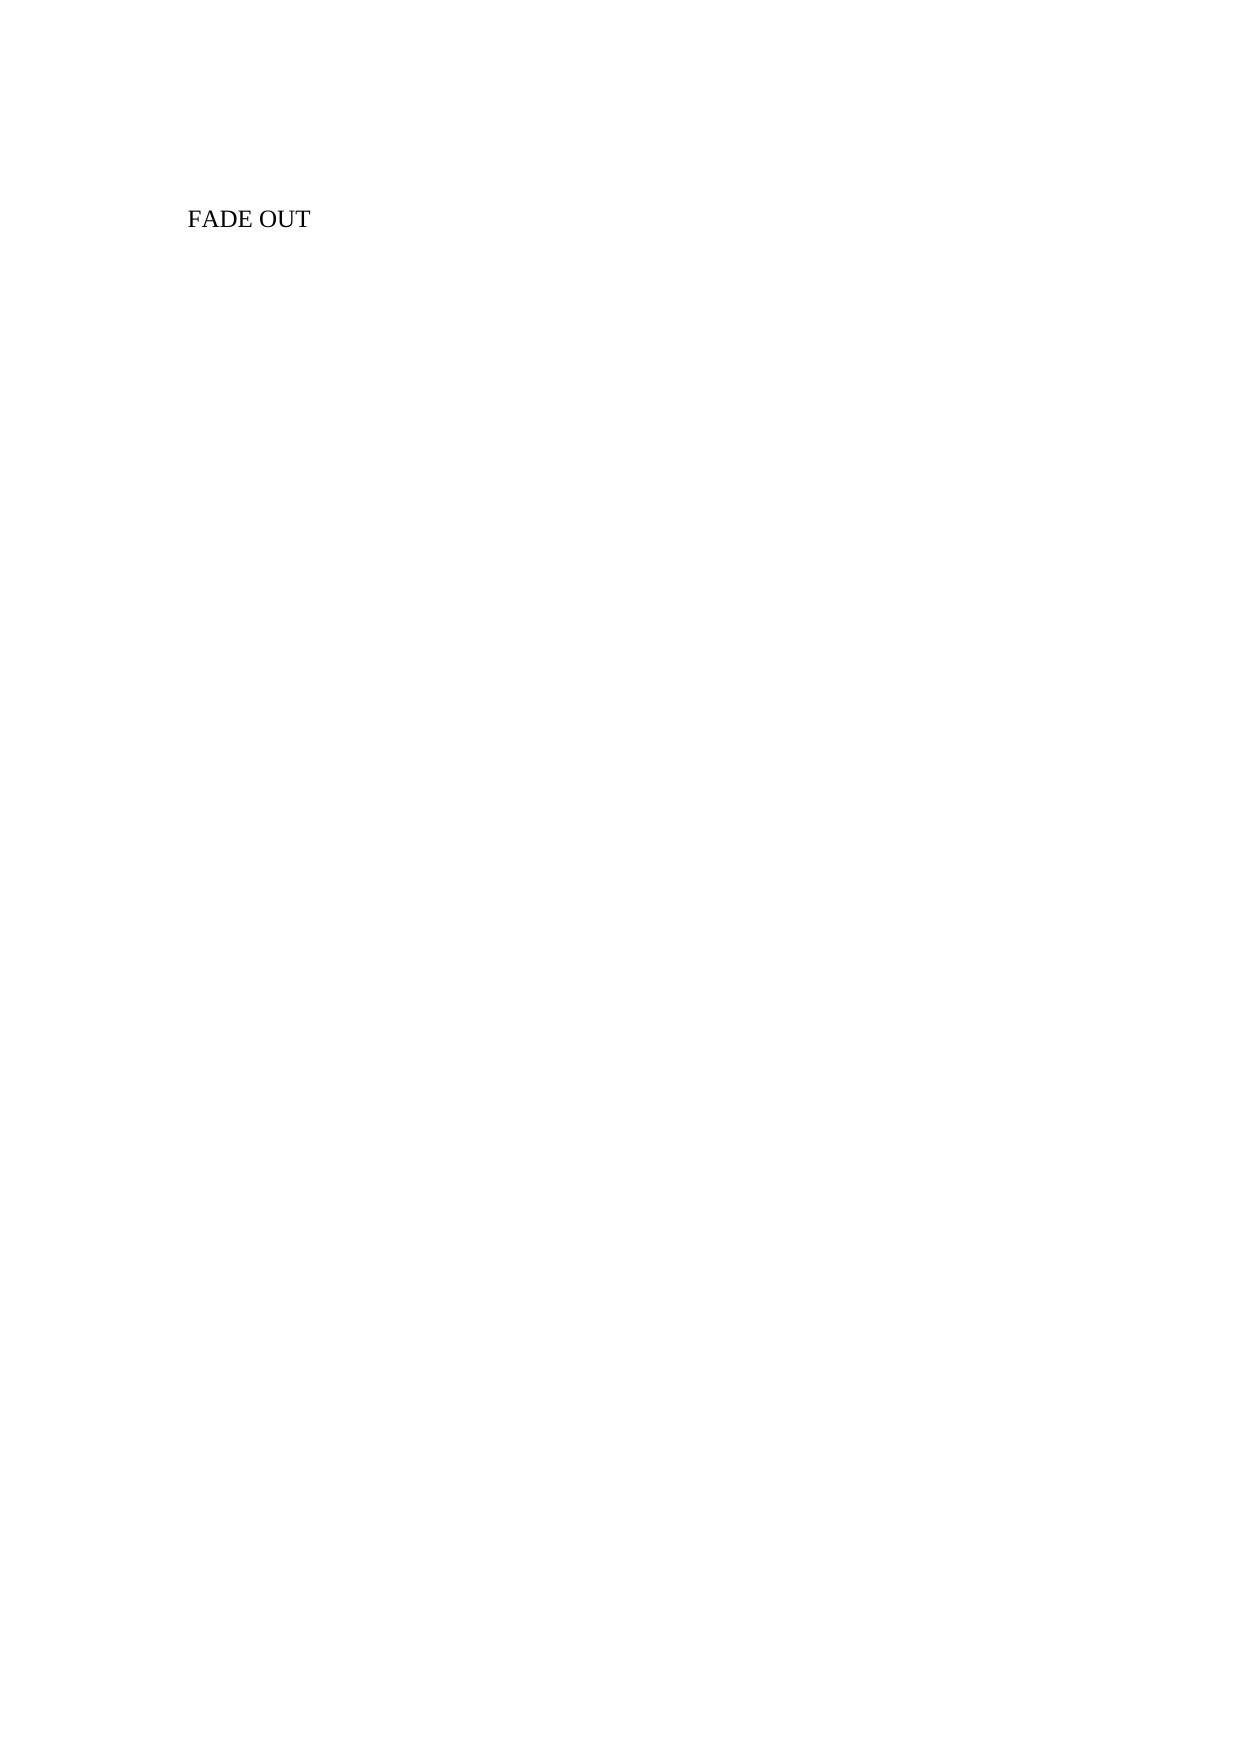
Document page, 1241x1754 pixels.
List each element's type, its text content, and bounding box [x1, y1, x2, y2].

text FADE OUT [187, 204, 1053, 233]
